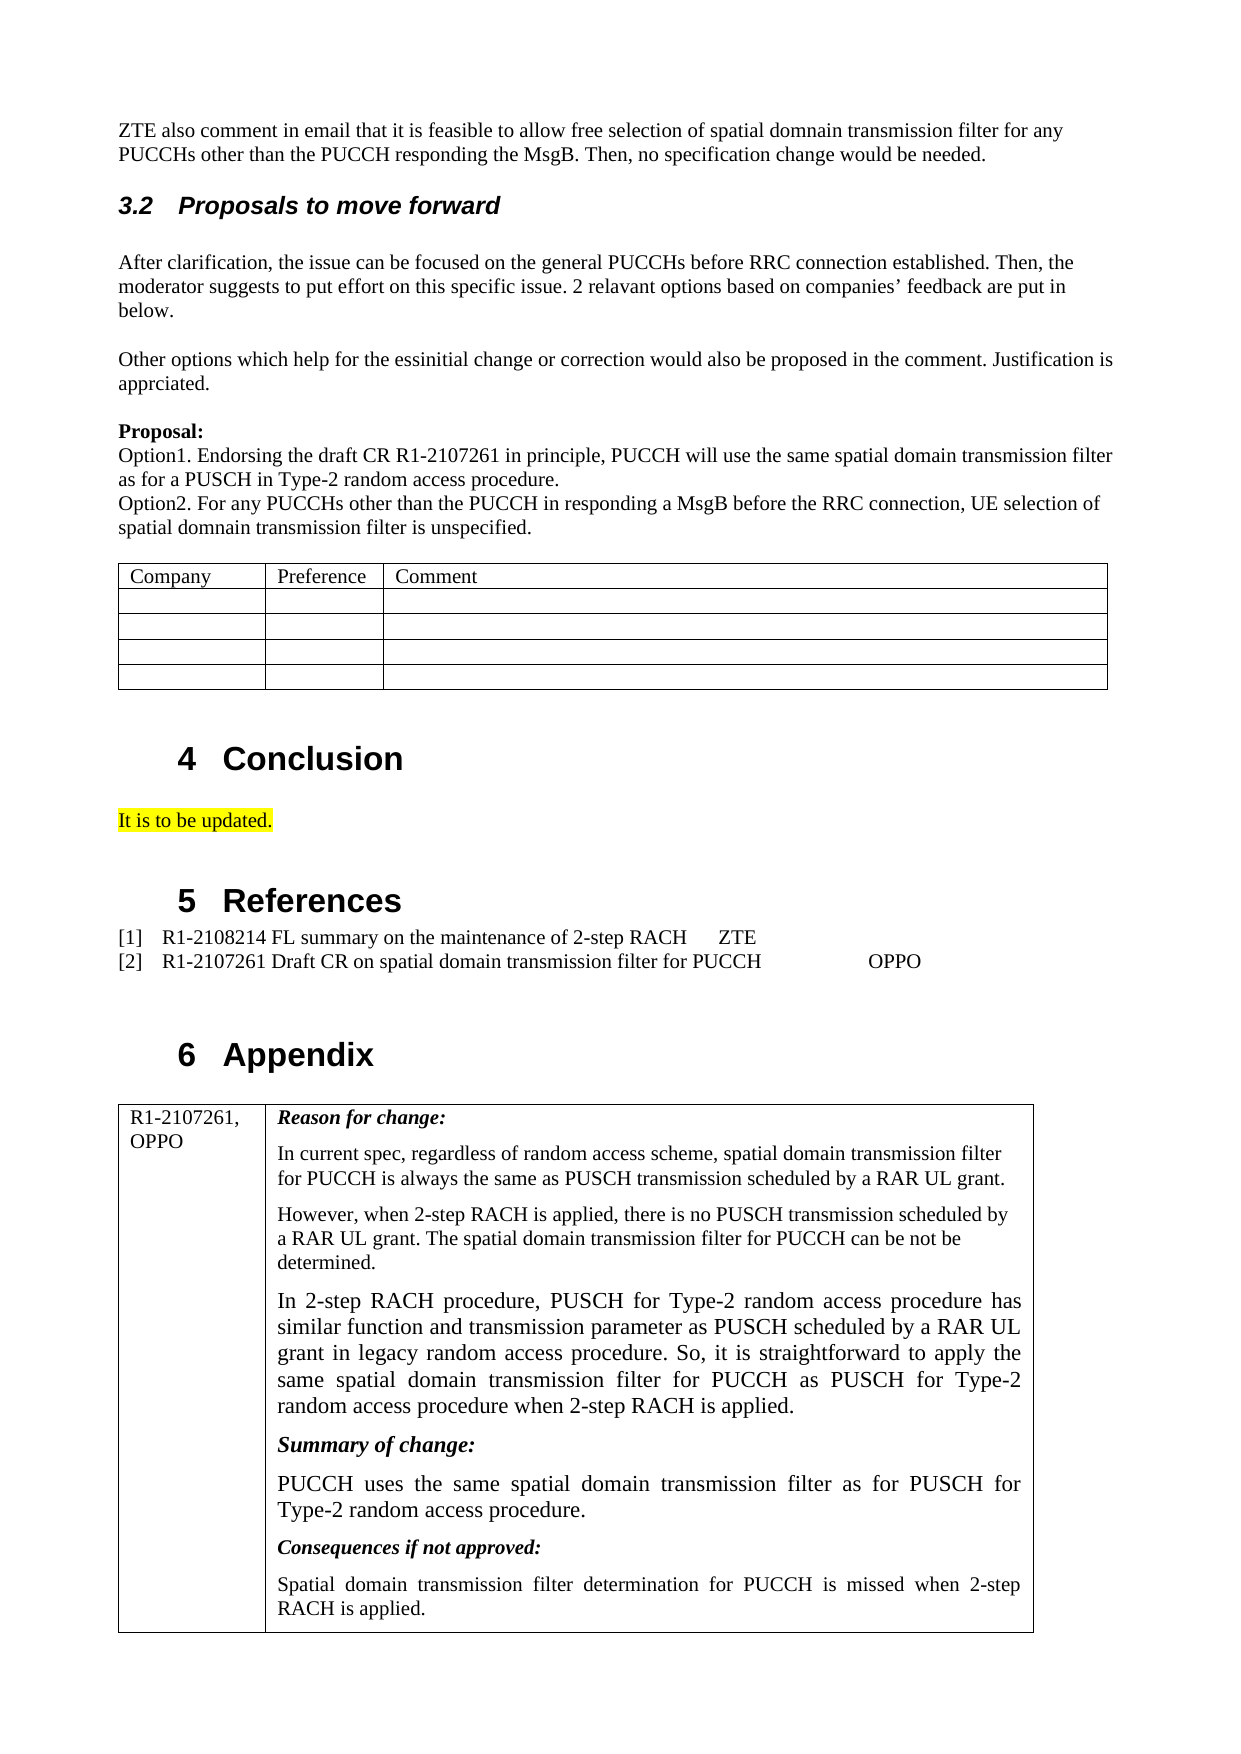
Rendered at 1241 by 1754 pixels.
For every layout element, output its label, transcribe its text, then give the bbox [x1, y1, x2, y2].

table_cell [266, 665, 383, 689]
table_cell [119, 589, 265, 613]
subtitle Conclusion [177, 739, 1122, 777]
table_cell [119, 614, 265, 638]
table_cell [266, 614, 383, 638]
table_header Comment [384, 564, 1107, 588]
table_cell [384, 640, 1107, 663]
text Proposal: [118, 419, 1122, 443]
table_cell [266, 589, 383, 613]
table_cell [119, 665, 265, 689]
subtitle References [177, 881, 1122, 919]
text After clarification, the issue can be focused on the general PUCCHs before RRC connection established. Then, the moderator suggests to put effort on this specific issue. 2 relavant options based on companies’ feedback are put in below. [118, 250, 1122, 322]
table_header Preference [266, 564, 383, 588]
text Option2. For any PUCCHs other than the PUCCH in responding a MsgB before the RRC connection, UE selection of spatial domnain transmission filter is unspecified. [118, 491, 1122, 539]
list R1-2108214 FL summary on the maintenance of 2-step RACH ZTE [118, 925, 1122, 949]
text Other options which help for the essinitial change or correction would also be proposed in the comment. Justification is apprciated. [118, 347, 1122, 395]
text Option1. Endorsing the draft CR R1-2107261 in principle, PUCCH will use the same spatial domain transmission filter as for a PUSCH in Type-2 random access procedure. [118, 443, 1122, 491]
table_header Company [119, 564, 265, 588]
table_cell [119, 640, 265, 663]
text ZTE also comment in email that it is feasible to allow free selection of spatial domnain transmission filter for any PUCCHs other than the PUCCH responding the MsgB. Then, no specification change would be needed. [118, 118, 1122, 166]
table_cell [266, 640, 383, 663]
text It is to be updated. [118, 807, 1122, 832]
list R1-2107261 Draft CR on spatial domain transmission filter for PUCCH OPPO [118, 949, 1122, 973]
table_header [266, 1105, 1033, 1632]
table_cell [384, 589, 1107, 613]
subtitle Appendix [177, 1035, 1122, 1073]
subtitle Proposals to move forward [118, 191, 1122, 220]
table_cell [384, 614, 1107, 638]
table_cell [384, 665, 1107, 689]
table_header R1-2107261, OPPO [119, 1105, 265, 1632]
